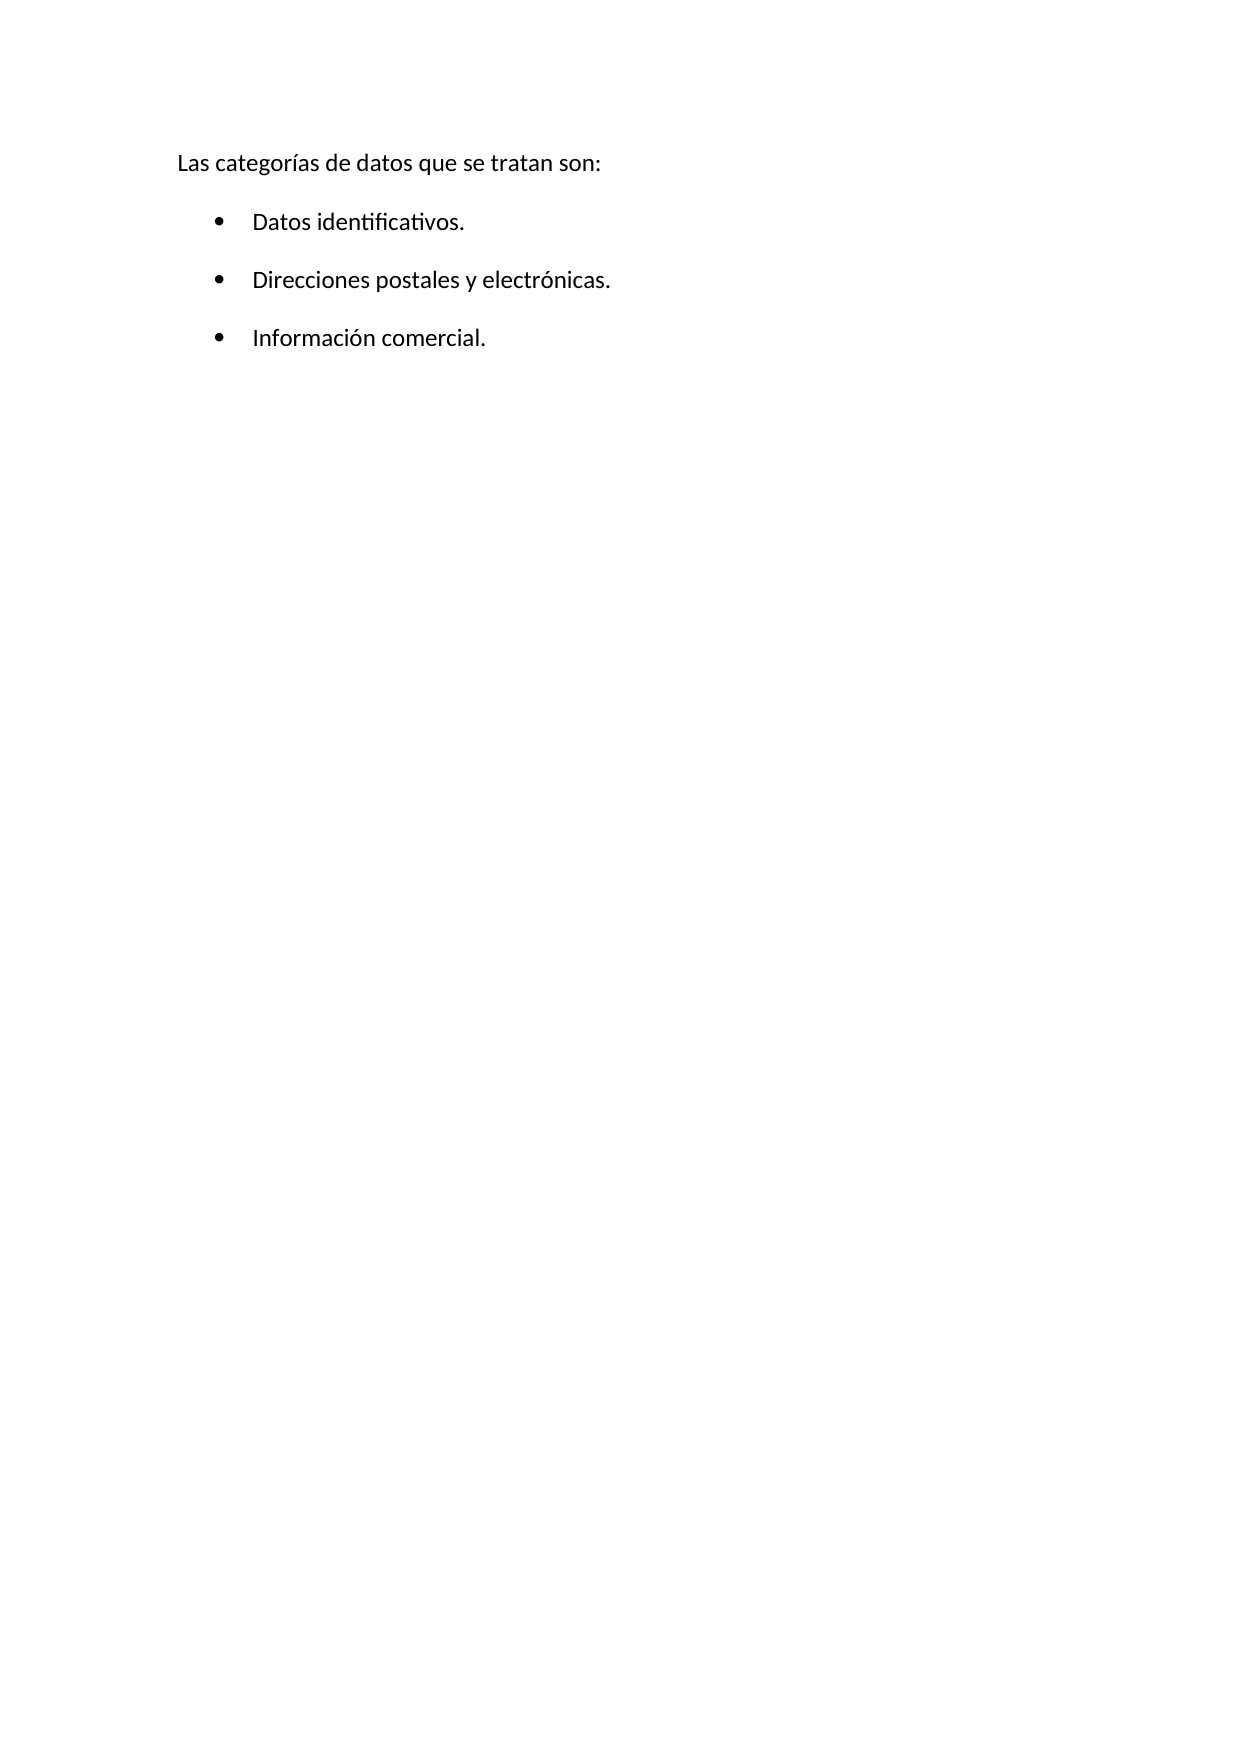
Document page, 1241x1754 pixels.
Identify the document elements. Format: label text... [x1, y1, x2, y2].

list Información comercial. [215, 322, 1063, 352]
list Datos identificativos. [215, 206, 1063, 236]
list Direcciones postales y electrónicas. [215, 264, 1063, 294]
text Las categorías de datos que se tratan son: [177, 148, 1063, 178]
